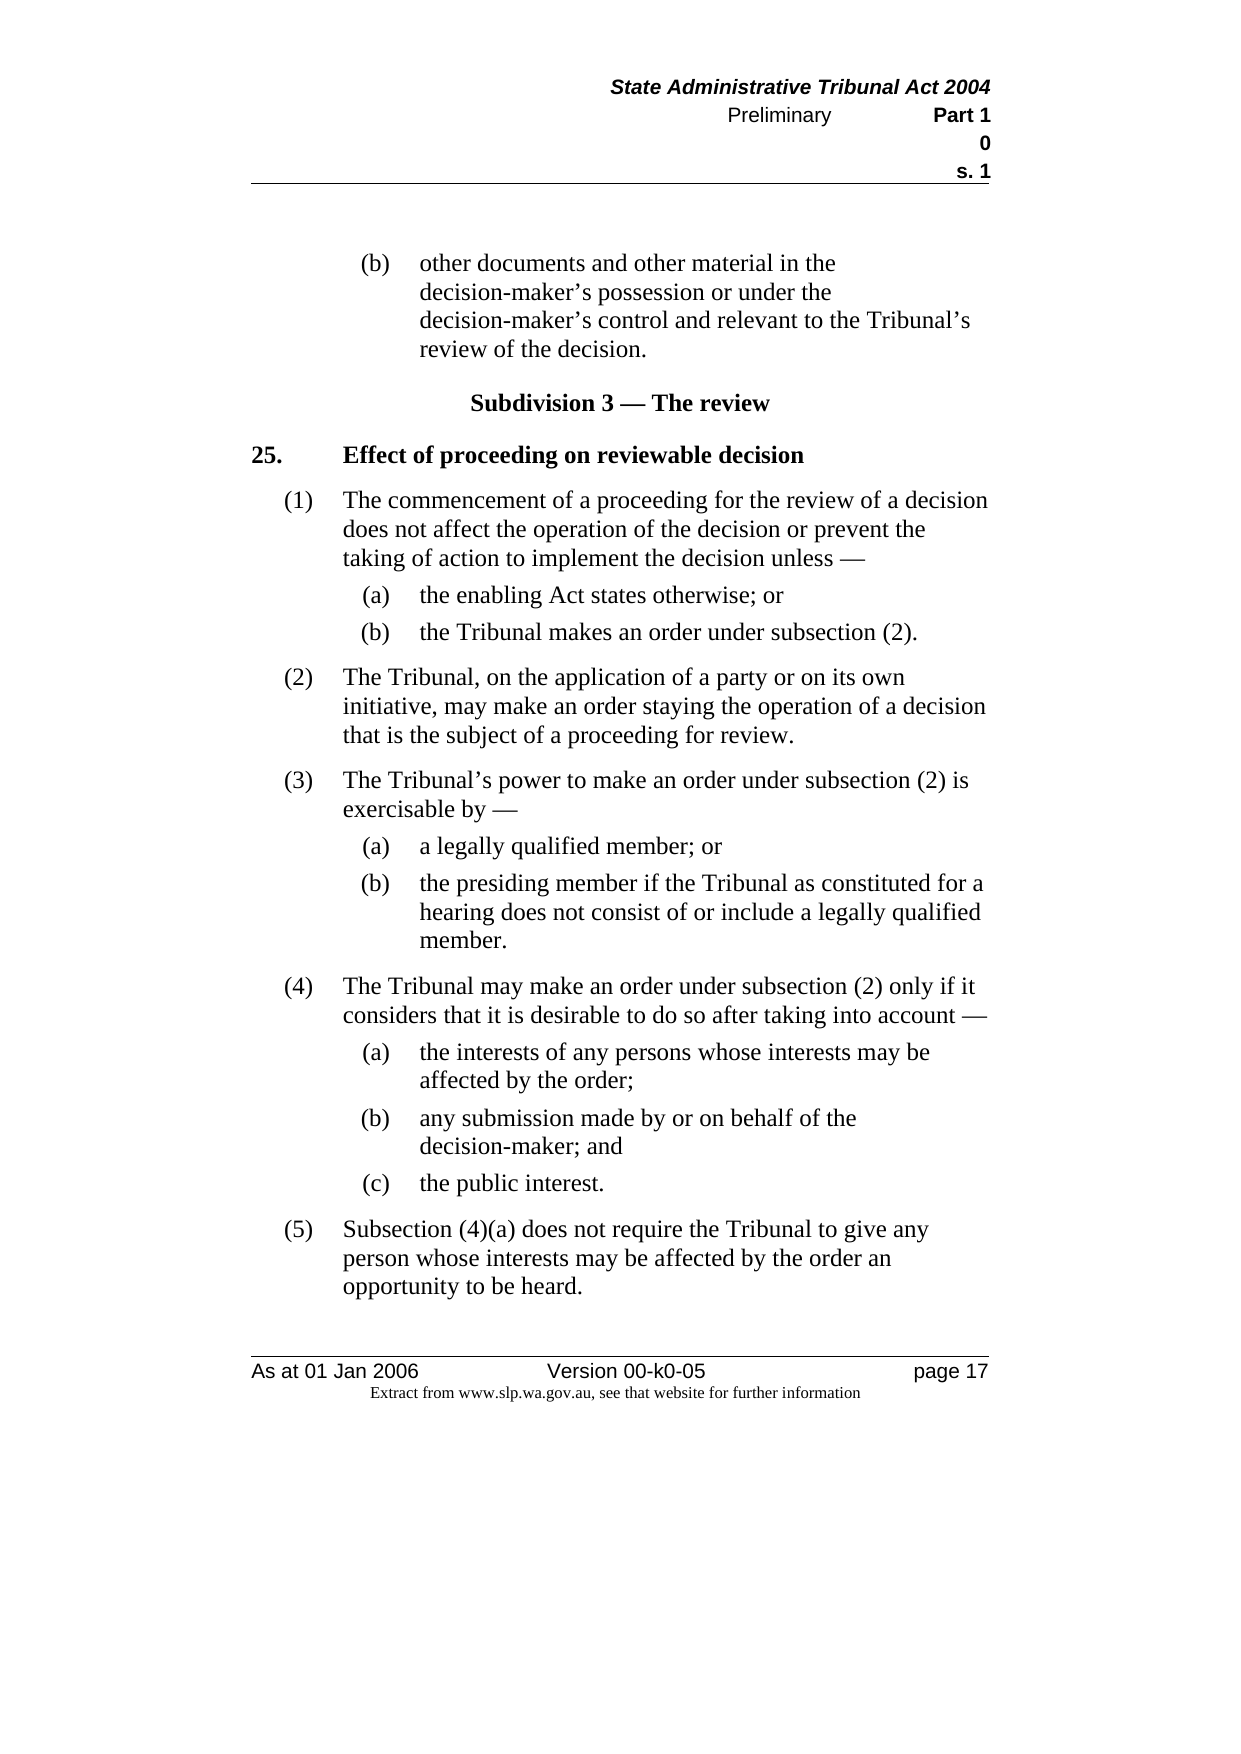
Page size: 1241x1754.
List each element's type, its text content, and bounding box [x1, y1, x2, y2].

subtitle 25. Effect of proceeding on reviewable decision [251, 440, 989, 468]
text (b) the Tribunal makes an order under subsection (2). [251, 617, 989, 646]
subtitle Subdivision 3 — The review [251, 388, 989, 417]
text (5) Subsection (4)(a) does not require the Tribunal to give any person whose interests may be affected by the order an opportunity to be heard. [251, 1214, 989, 1300]
text (b) any submission made by or on behalf of the decision-maker; and [251, 1103, 989, 1160]
text (c) the public interest. [251, 1168, 989, 1197]
text (2) The Tribunal, on the application of a party or on its own initiative, may make an order staying the operation of a decision that is the subject of a proceeding for review. [251, 662, 989, 748]
text (a) a legally qualified member; or [251, 831, 989, 860]
text (b) other documents and other material in the decision-maker’s possession or under the decision-maker’s control and relevant to the Tribunal’s review of the decision. [251, 248, 989, 363]
text (b) the presiding member if the Tribunal as constituted for a hearing does not consist of or include a legally qualified member. [251, 868, 989, 954]
text (a) the enabling Act states otherwise; or [251, 580, 989, 608]
text (3) The Tribunal’s power to make an order under subsection (2) is exercisable by — [251, 765, 989, 823]
text (a) the interests of any persons whose interests may be affected by the order; [251, 1037, 989, 1094]
text (4) The Tribunal may make an order under subsection (2) only if it considers that it is desirable to do so after taking into account — [251, 971, 989, 1028]
text (1) The commencement of a proceeding for the review of a decision does not affect the operation of the decision or prevent the taking of action to implement the decision unless — [251, 485, 989, 571]
